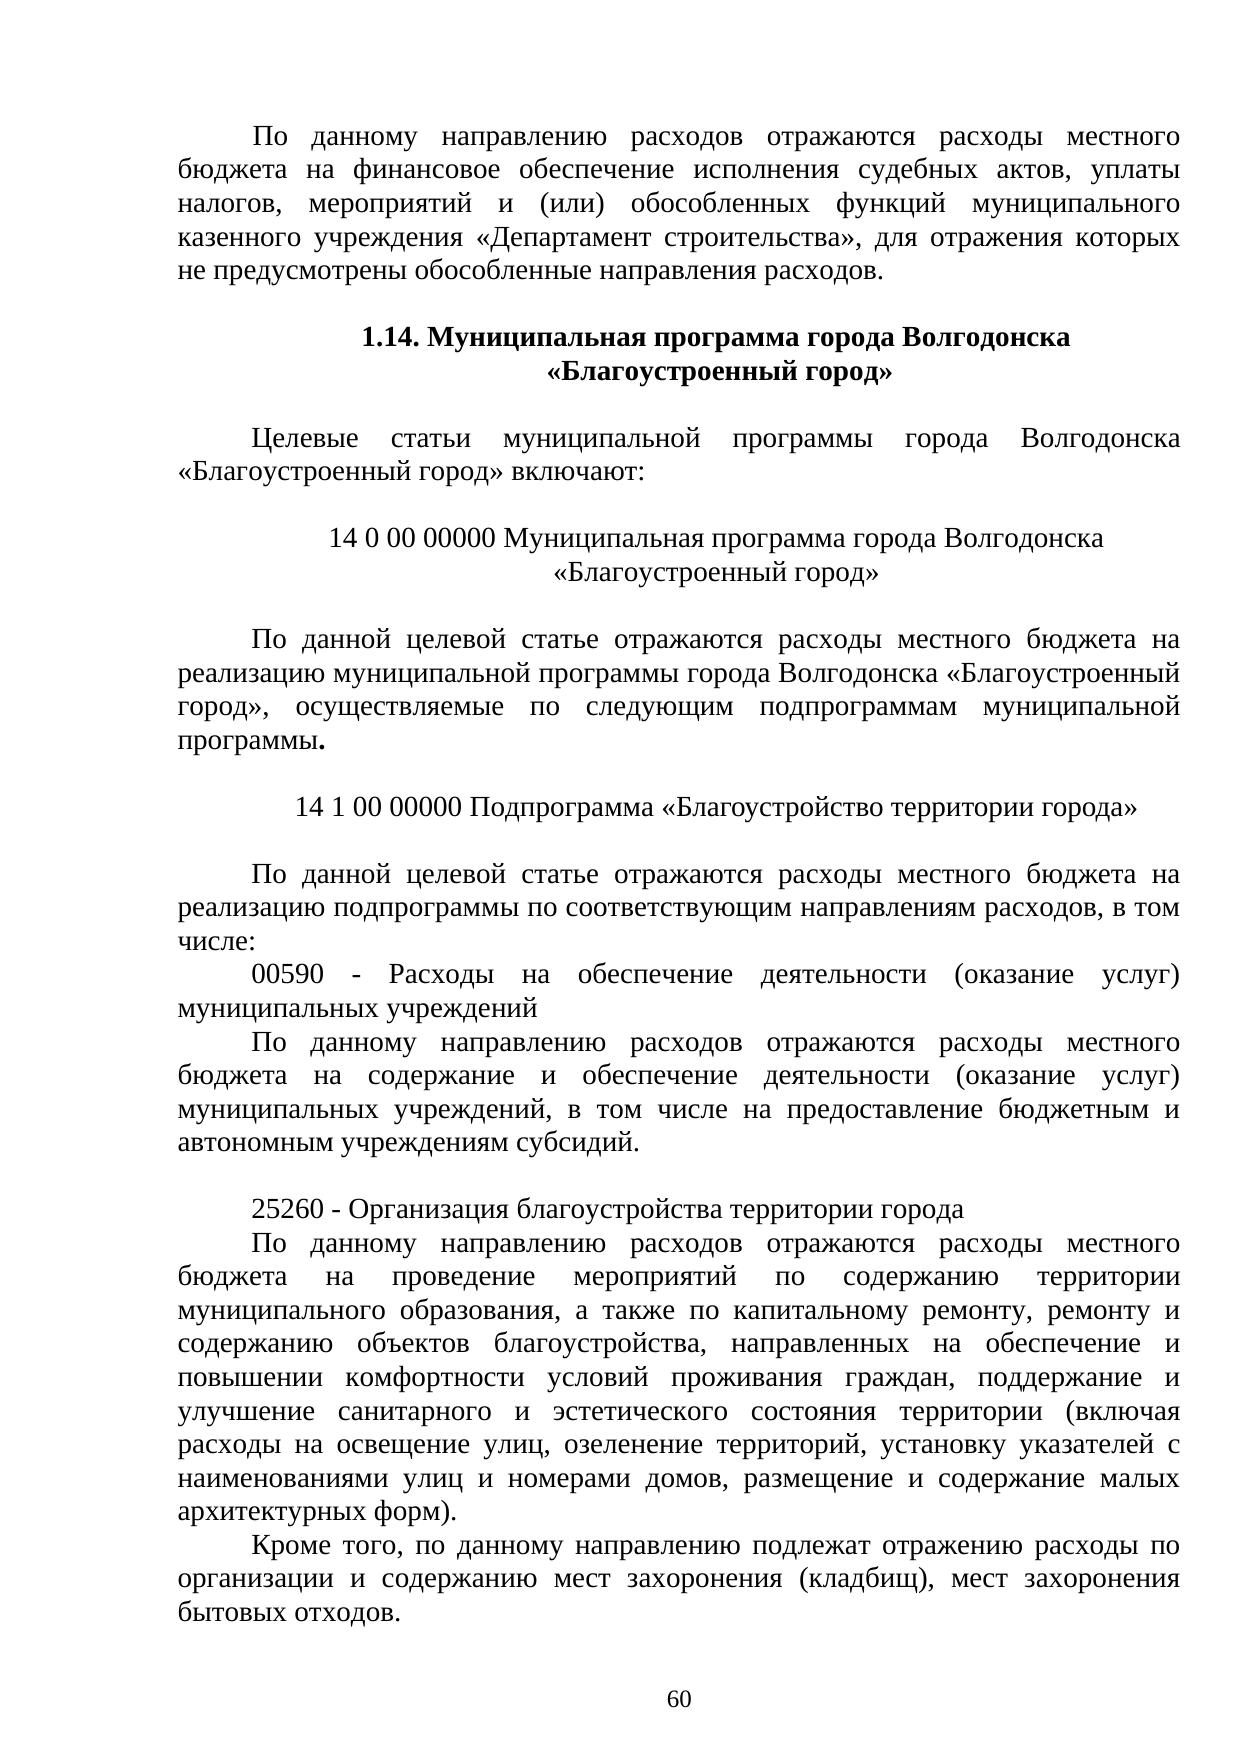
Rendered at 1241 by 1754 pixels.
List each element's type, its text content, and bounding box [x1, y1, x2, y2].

text 00590 - Расходы на обеспечение деятельности (оказание услуг) муниципальных учреждений [177, 957, 1181, 1024]
text 14 0 00 00000 Муниципальная программа города Волгодонска [177, 521, 1181, 554]
text 1.14. Муниципальная программа города Волгодонска [177, 319, 1181, 353]
text 14 1 00 00000 Подпрограмма «Благоустройство территории города» [177, 789, 1181, 822]
text По данному направлению расходов отражаются расходы местного бюджета на финансовое обеспечение исполнения судебных актов, уплаты налогов, мероприятий и (или) обособленных функций муниципального казенного учреждения «Департамент строительства», для отражения которых не предусмотрены обособленные направления расходов. [177, 118, 1181, 286]
text Кроме того, по данному направлению подлежат отражению расходы по организации и содержанию мест захоронения (кладбищ), мест захоронения бытовых отходов. [177, 1527, 1181, 1627]
text 25260 - Организация благоустройства территории города [177, 1191, 1181, 1225]
text По данному направлению расходов отражаются расходы местного бюджета на проведение мероприятий по содержанию территории муниципального образования, а также по капитальному ремонту, ремонту и содержанию объектов благоустройства, направленных на обеспечение и повышении комфортности условий проживания граждан, поддержание и улучшение санитарного и эстетического состояния территории (включая расходы на освещение улиц, озеленение территорий, установку указателей с наименованиями улиц и номерами домов, размещение и содержание малых архитектурных форм). [177, 1225, 1181, 1527]
text «Благоустроенный город» [177, 554, 1181, 588]
text Целевые статьи муниципальной программы города Волгодонска «Благоустроенный город» включают: [177, 420, 1181, 487]
text По данной целевой статье отражаются расходы местного бюджета на реализацию муниципальной программы города Волгодонска «Благоустроенный город», осуществляемые по следующим подпрограммам муниципальной программы. [177, 621, 1181, 755]
text «Благоустроенный город» [177, 353, 1181, 386]
text По данному направлению расходов отражаются расходы местного бюджета на содержание и обеспечение деятельности (оказание услуг) муниципальных учреждений, в том числе на предоставление бюджетным и автономным учреждениям субсидий. [177, 1024, 1181, 1158]
text По данной целевой статье отражаются расходы местного бюджета на реализацию подпрограммы по соответствующим направлениям расходов, в том числе: [177, 856, 1181, 957]
